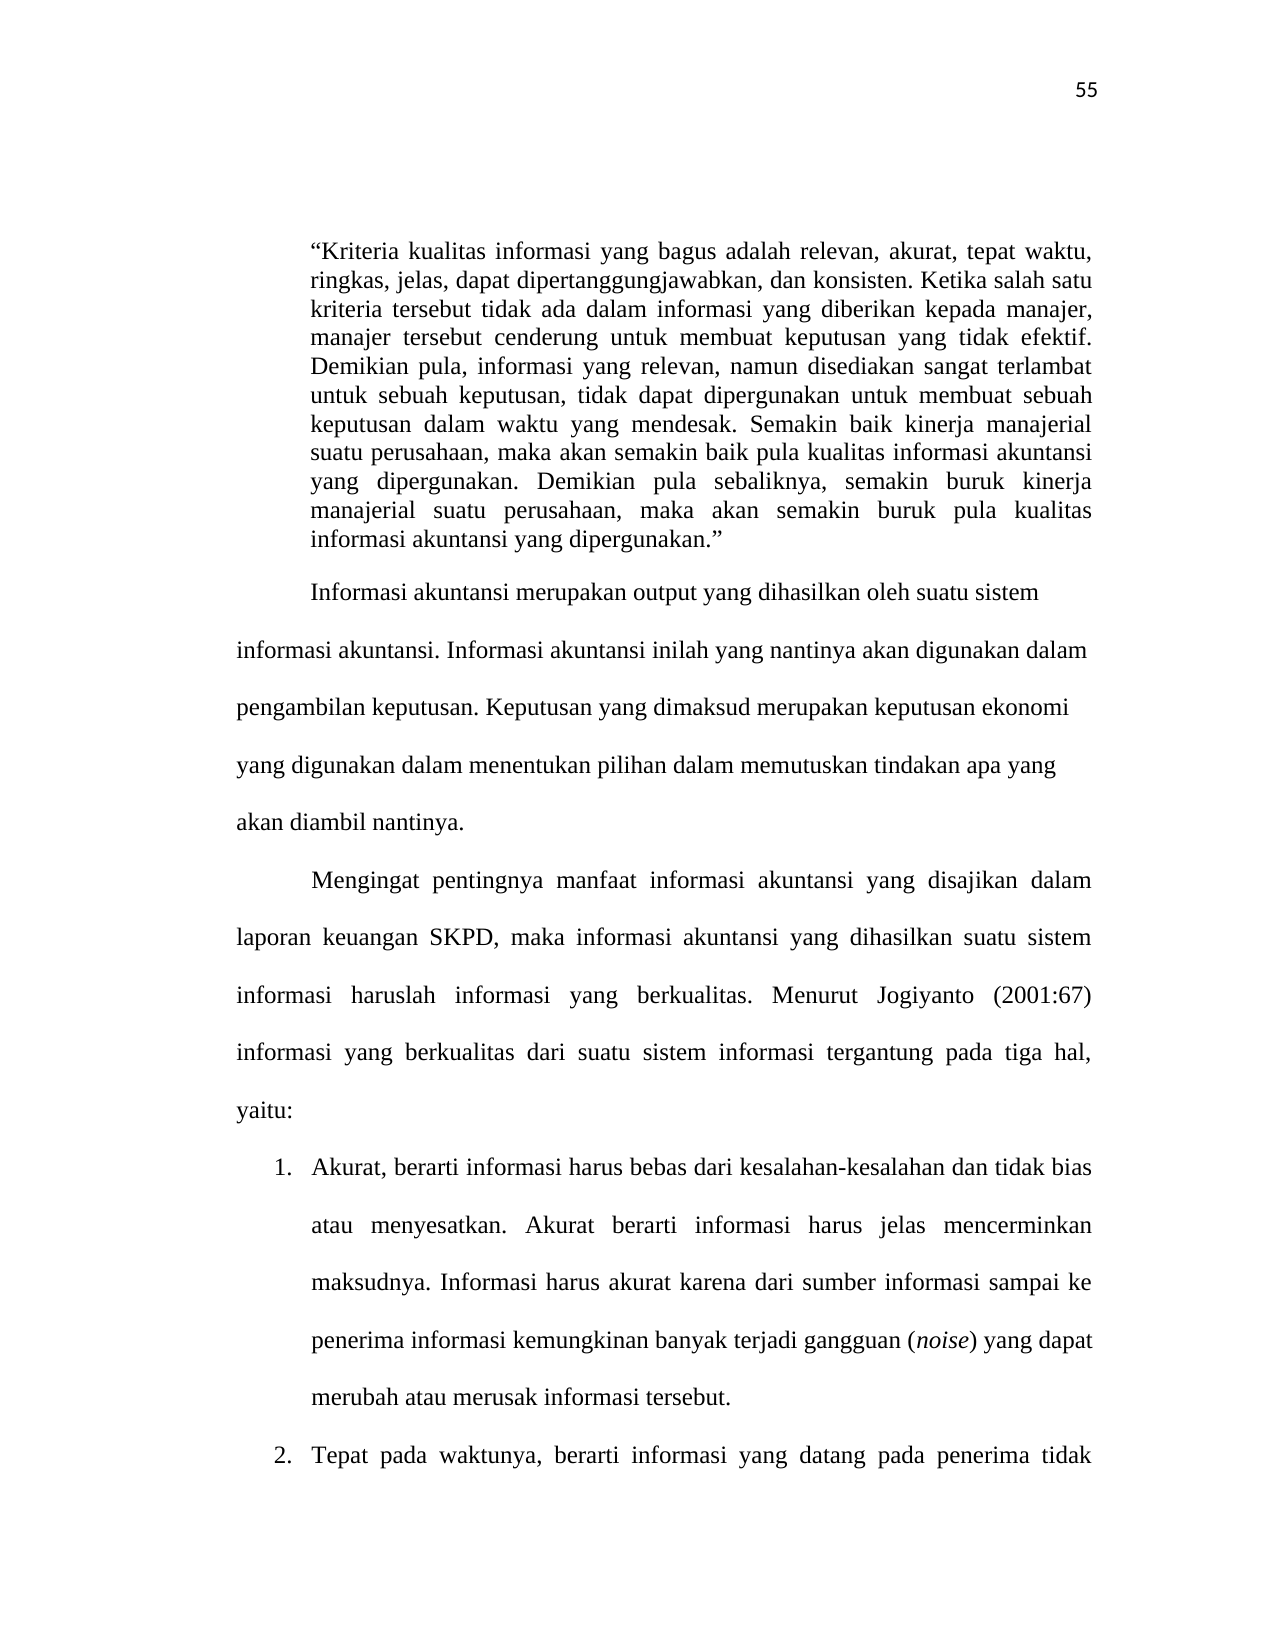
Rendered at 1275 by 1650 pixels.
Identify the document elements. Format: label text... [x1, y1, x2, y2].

text “Kriteria kualitas informasi yang bagus adalah relevan, akurat, tepat waktu, ringkas, jelas, dapat dipertanggungjawabkan, dan konsisten. Ketika salah satu kriteria tersebut tidak ada dalam informasi yang diberikan kepada manajer, manajer tersebut cenderung untuk membuat keputusan yang tidak efektif. Demikian pula, informasi yang relevan, namun disediakan sangat terlambat untuk sebuah keputusan, tidak dapat dipergunakan untuk membuat sebuah keputusan dalam waktu yang mendesak. Semakin baik kinerja manajerial suatu perusahaan, maka akan semakin baik pula kualitas informasi akuntansi yang dipergunakan. Demikian pula sebaliknya, semakin buruk kinerja manajerial suatu perusahaan, maka akan semakin buruk pula kualitas informasi akuntansi yang dipergunakan.” [310, 236, 1093, 552]
list Akurat, berarti informasi harus bebas dari kesalahan-kesalahan dan tidak bias atau menyesatkan. Akurat berarti informasi harus jelas mencerminkan maksudnya. Informasi harus akurat karena dari sumber informasi sampai ke penerima informasi kemungkinan banyak terjadi gangguan (noise) yang dapat merubah atau merusak informasi tersebut. [274, 1152, 1093, 1411]
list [274, 1440, 1093, 1469]
text Mengingat pentingnya manfaat informasi akuntansi yang disajikan dalam laporan keuangan SKPD, maka informasi akuntansi yang dihasilkan suatu sistem informasi haruslah informasi yang berkualitas. Menurut Jogiyanto (2001:67) informasi yang berkualitas dari suatu sistem informasi tergantung pada tiga hal, yaitu: [236, 865, 1093, 1124]
text Informasi akuntansi merupakan output yang dihasilkan oleh suatu sistem informasi akuntansi. Informasi akuntansi inilah yang nantinya akan digunakan dalam pengambilan keputusan. Keputusan yang dimaksud merupakan keputusan ekonomi yang digunakan dalam menentukan pilihan dalam memutuskan tindakan apa yang akan diambil nantinya. [236, 577, 1098, 836]
